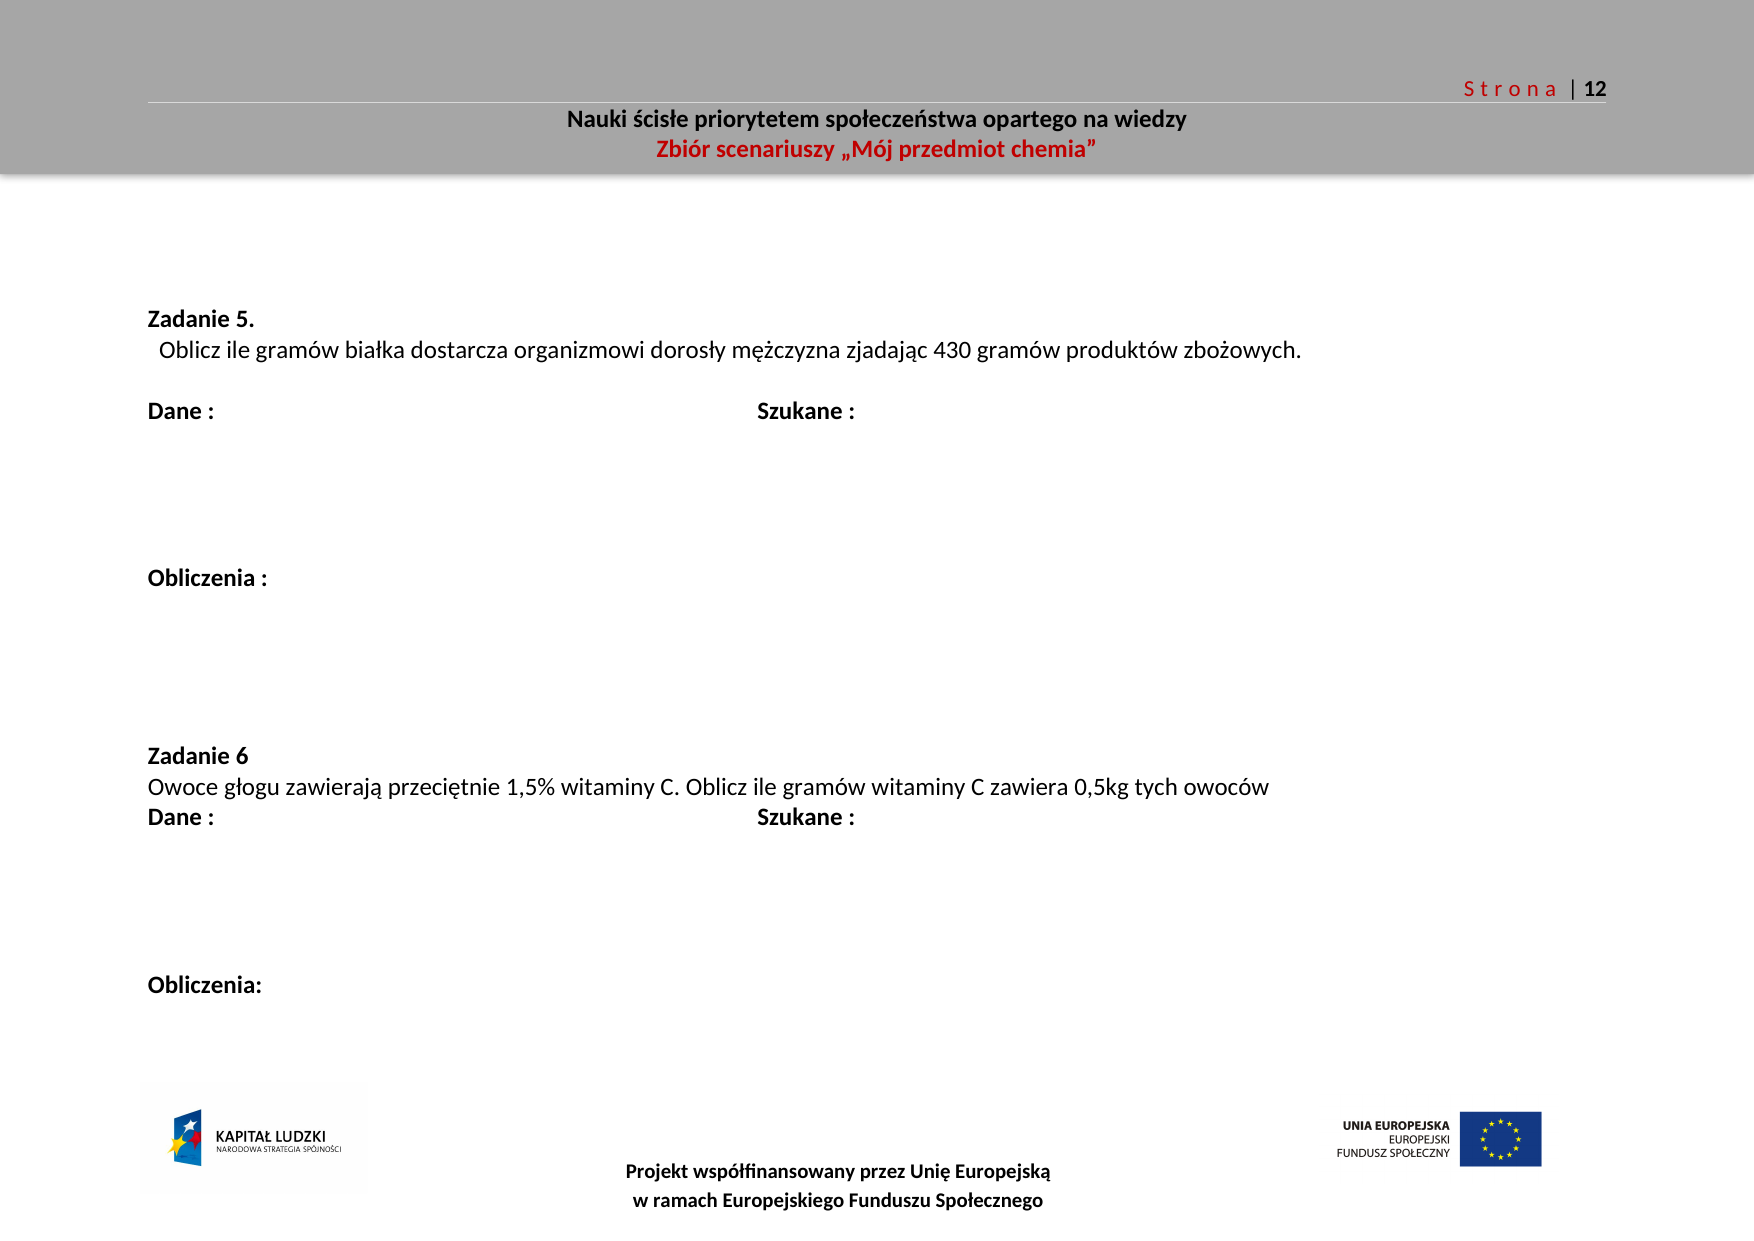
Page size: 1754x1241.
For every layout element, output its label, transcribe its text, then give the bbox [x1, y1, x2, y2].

text Dane : Szukane : [148, 395, 1606, 426]
text Obliczenia: [148, 969, 1606, 999]
text Oblicz ile gramów białka dostarcza organizmowi dorosły mężczyzna zjadając 430 gramów produktów zbożowych. [148, 334, 1606, 364]
text Dane : Szukane : [148, 802, 1606, 832]
text Zadanie 6 [148, 741, 1606, 771]
picture [139, 1082, 368, 1194]
text Zadanie 5. [148, 303, 1606, 334]
text Obliczenia : [148, 563, 1606, 593]
picture [1318, 1094, 1560, 1184]
text Owoce głogu zawierają przeciętnie 1,5% witaminy C. Oblicz ile gramów witaminy C zawiera 0,5kg tych owoców [148, 771, 1606, 802]
